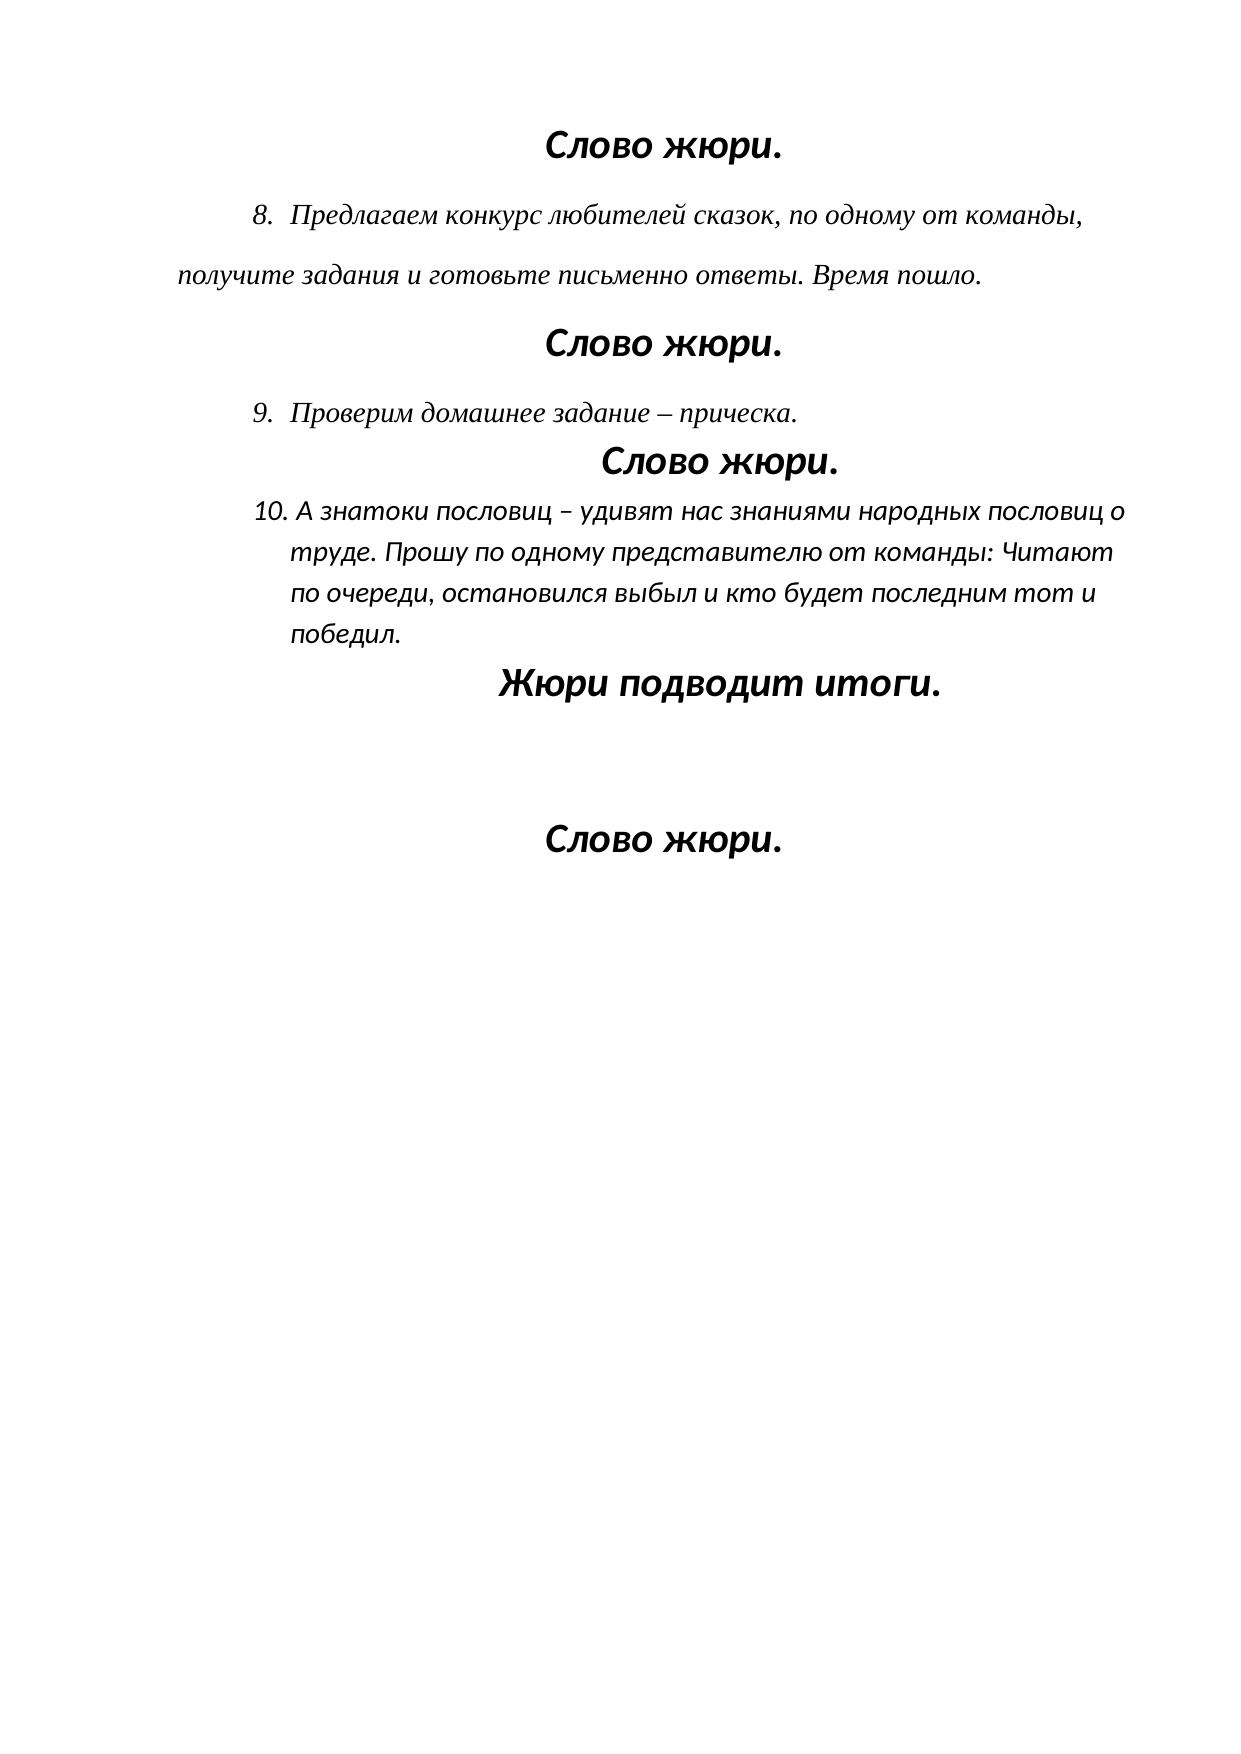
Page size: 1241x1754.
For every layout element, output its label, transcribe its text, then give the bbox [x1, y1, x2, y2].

text Слово жюри. [177, 812, 1152, 863]
list Жюри подводит итоги. [290, 656, 1152, 707]
list Слово жюри. [290, 434, 1152, 485]
text Слово жюри. [177, 316, 1152, 367]
list А знатоки пословиц – удивят нас знаниями народных пословиц о труде. Прошу по одному представителю от команды: Читают по очереди, остановился выбыл и кто будет последним тот и победил. [252, 492, 1152, 651]
text Слово жюри. [177, 118, 1152, 169]
text получите задания и готовьте письменно ответы. Время пошло. [177, 257, 1152, 290]
list Проверим домашнее задание – прическа. [252, 395, 1152, 429]
list Предлагаем конкурс любителей сказок, по одному от команды, [252, 197, 1152, 231]
